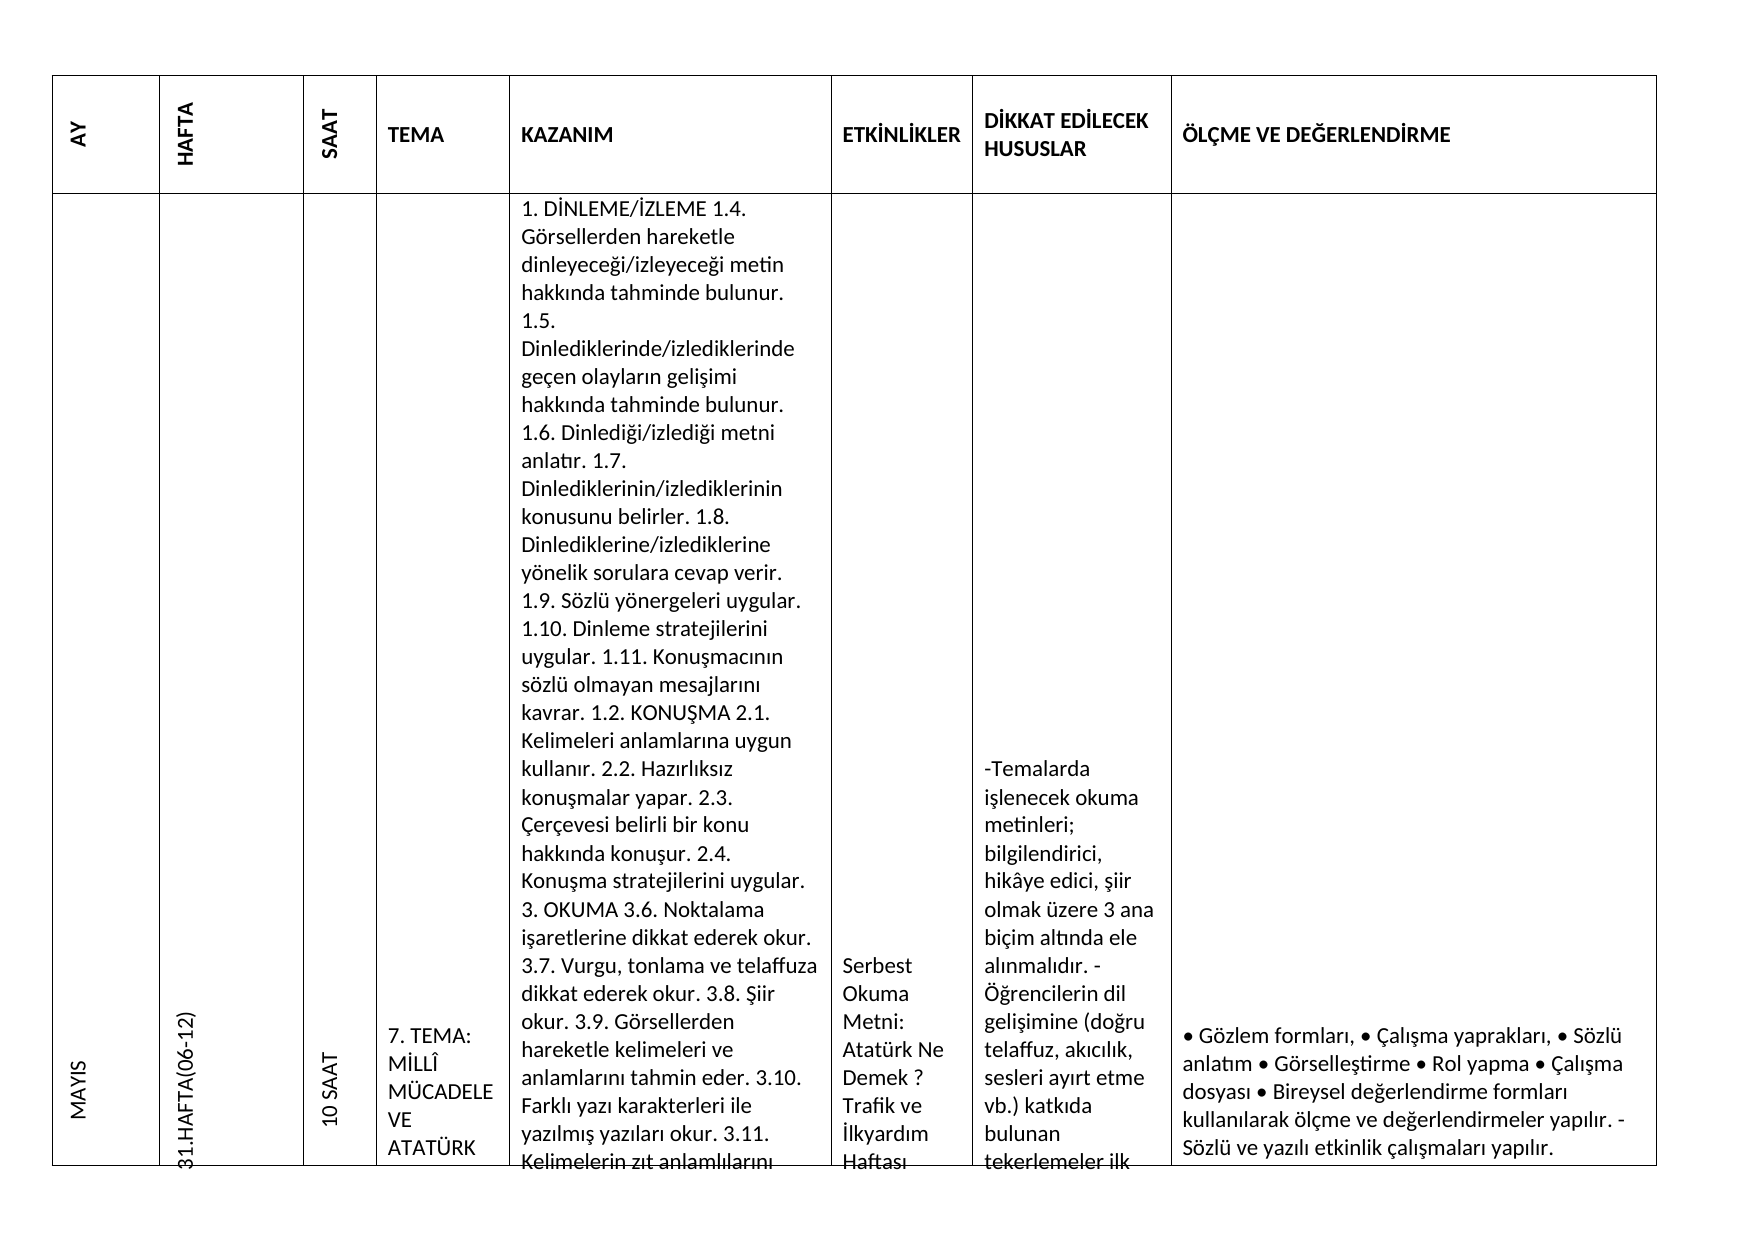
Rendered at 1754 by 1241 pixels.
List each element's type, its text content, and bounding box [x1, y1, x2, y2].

table_header DİKKAT EDİLECEK HUSUSLAR [973, 76, 1171, 193]
table_header AY [53, 76, 159, 193]
table_header KAZANIM [510, 76, 831, 193]
table_header SAAT [304, 76, 376, 193]
table_header ÖLÇME VE DEĞERLENDİRME [1172, 76, 1656, 193]
table_cell Serbest Okuma Metni: Atatürk Ne Demek ? Trafik ve İlkyardım Haftası etkinliklerine yer verilir. [832, 194, 972, 1165]
table_header HAFTA [160, 76, 303, 193]
table_cell MAYIS [53, 194, 159, 1165]
table_cell 10 SAAT [304, 194, 376, 1165]
table_cell 31.HAFTA(06-12) [160, 194, 303, 1165]
table_cell 7. TEMA: MİLLÎ MÜCADELE VE ATATÜRK [377, 194, 509, 1165]
table_header TEMA [377, 76, 509, 193]
table_header ETKİNLİKLER [832, 76, 972, 193]
table_cell • Gözlem formları, • Çalışma yaprakları, • Sözlü anlatım • Görselleştirme • Rol yapma • Çalışma dosyası • Bireysel değerlendirme formları kullanılarak ölçme ve değerlendirmeler yapılır. - Sözlü ve yazılı etkinlik çalışmaları yapılır. [1172, 194, 1656, 1165]
